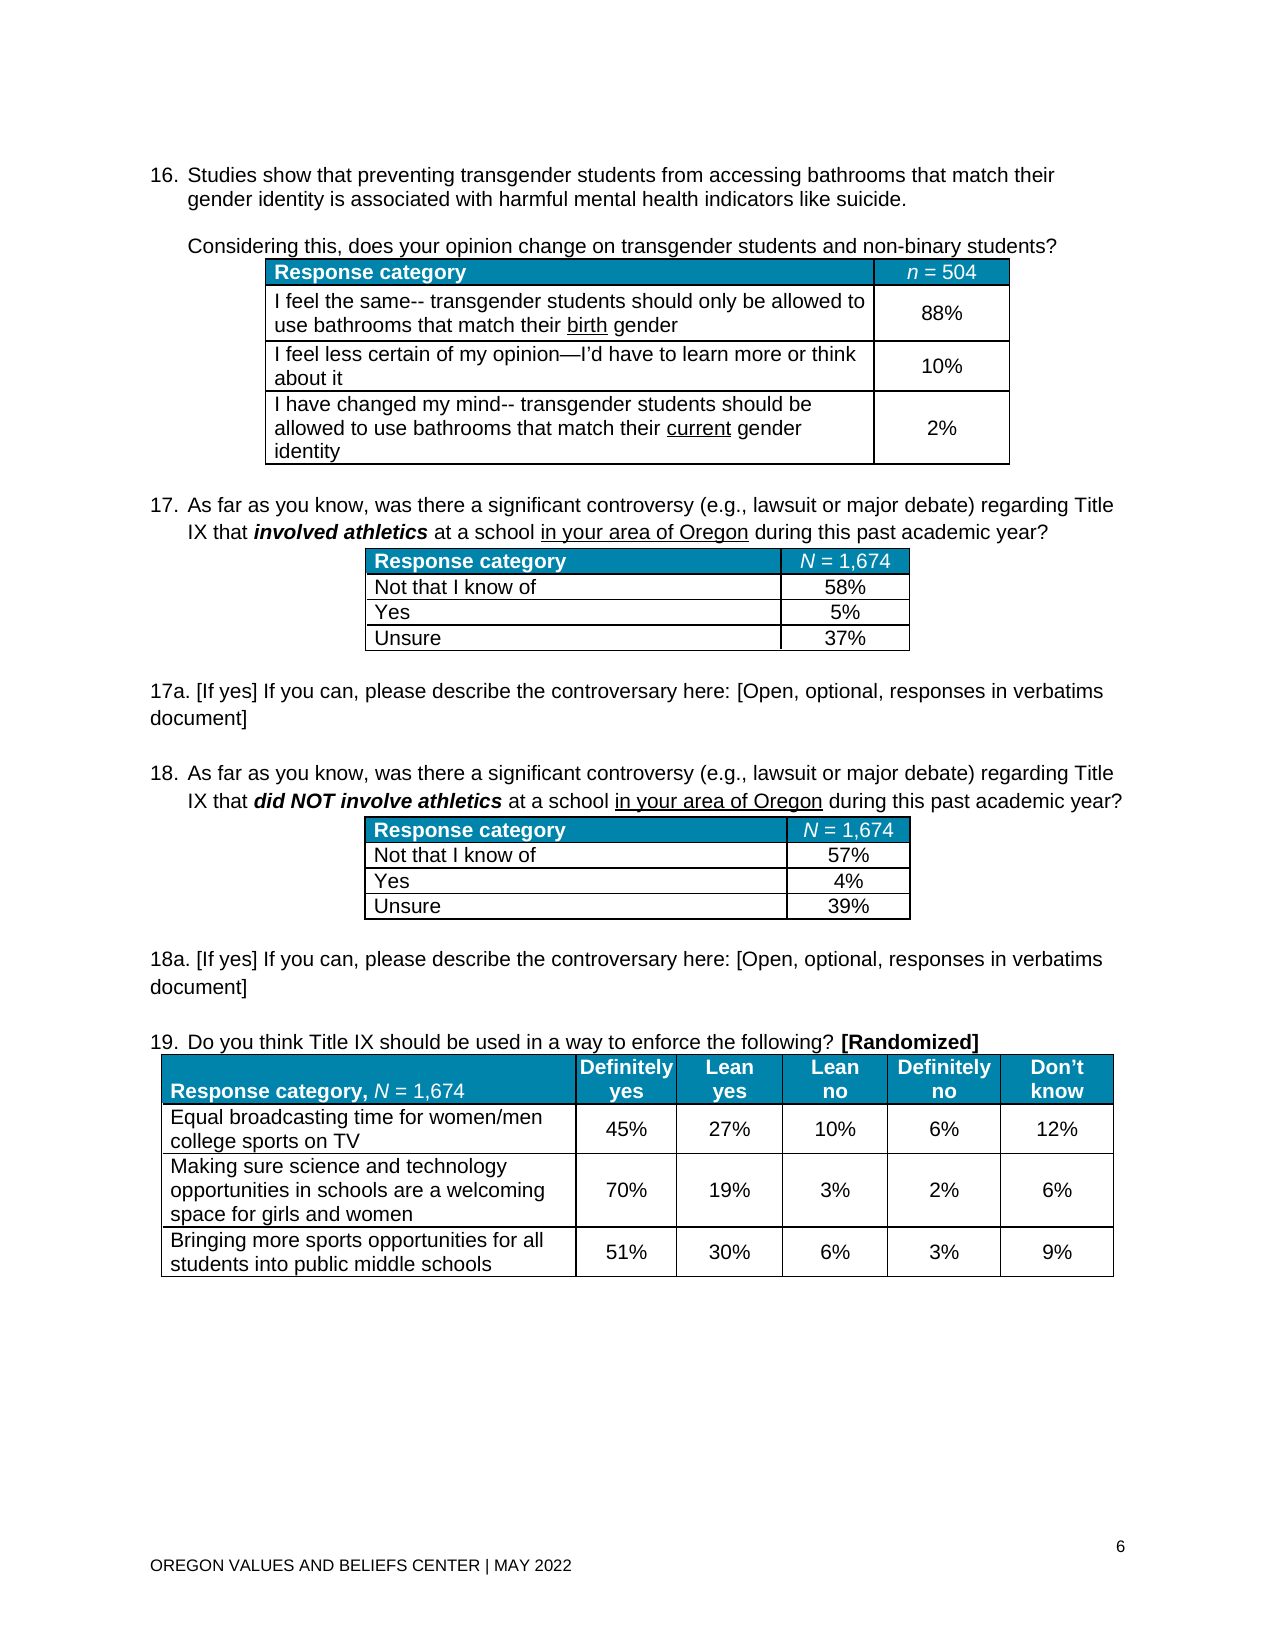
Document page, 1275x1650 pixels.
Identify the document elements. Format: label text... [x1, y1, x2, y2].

table_cell 10% [783, 1105, 887, 1153]
table_cell I have changed my mind-- transgender students should be allowed to use bathrooms that match their current gender identity [266, 392, 873, 463]
list As far as you know, was there a significant controversy (e.g., lawsuit or major debate) regarding Title IX that involved athletics at a school in your area of Oregon during this past academic year? [150, 492, 1125, 544]
table_cell 45% [577, 1105, 676, 1153]
table_cell 30% [677, 1228, 782, 1276]
table_cell Yes [366, 600, 780, 624]
table_cell Yes [366, 869, 786, 893]
table_cell Making sure science and technology opportunities in schools are a welcoming space for girls and women [162, 1154, 575, 1226]
table_cell Unsure [366, 894, 786, 918]
table_cell 2% [875, 392, 1009, 463]
table_cell 58% [782, 575, 909, 598]
text 18a. [If yes] If you can, please describe the controversary here: [Open, optional, responses in verbatims document] [150, 947, 1125, 999]
list Do you think Title IX should be used in a way to enforce the following? [Randomized] [150, 1030, 835, 1054]
list Do you think Title IX should be used in a way to enforce the following? [Randomized] [841, 1030, 1125, 1054]
table_header Lean no [783, 1055, 887, 1103]
table_cell Not that I know of [366, 574, 780, 598]
table_cell I feel the same-- transgender students should only be allowed to use bathrooms that match their birth gender [266, 286, 873, 340]
table_cell Unsure [366, 625, 780, 649]
table_header Response category, N = 1,674 [162, 1055, 575, 1103]
list As far as you know, was there a significant controversy (e.g., lawsuit or major debate) regarding Title IX that did NOT involve athletics at a school in your area of Oregon during this past academic year? [150, 761, 1125, 812]
table_cell 4% [788, 869, 909, 893]
table_cell 57% [788, 843, 909, 867]
table_header Response category [366, 549, 780, 573]
table_header Don’t know [1001, 1055, 1113, 1103]
table_cell 51% [577, 1228, 676, 1276]
table_cell 19% [677, 1154, 782, 1226]
table_cell 6% [888, 1105, 1000, 1153]
table_cell Equal broadcasting time for women/men college sports on TV [162, 1104, 575, 1153]
table_header Response category [366, 818, 786, 842]
table_cell 27% [677, 1105, 782, 1153]
table_header Definitely no [888, 1055, 1000, 1103]
table_header Response category [266, 260, 873, 284]
table_cell 5% [782, 600, 909, 624]
table_cell 9% [1001, 1228, 1113, 1276]
table_cell 2% [888, 1154, 1000, 1226]
table_header Definitely yes [577, 1055, 676, 1103]
table_cell Not that I know of [366, 843, 786, 867]
text 17a. [If yes] If you can, please describe the controversary here: [Open, optional, responses in verbatims document] [150, 678, 1125, 730]
text Considering this, does your opinion change on transgender students and non-binary students? [187, 234, 1125, 258]
table_cell 37% [782, 626, 909, 649]
table_header n = 504 [875, 260, 1009, 284]
table_header N = 1,674 [782, 549, 909, 573]
table_cell 3% [783, 1154, 887, 1226]
table_header Lean yes [677, 1055, 782, 1103]
table_cell 10% [875, 342, 1009, 390]
table_cell 6% [783, 1228, 887, 1276]
table_cell 3% [888, 1228, 1000, 1276]
table_cell 6% [1001, 1154, 1113, 1226]
table_header N = 1,674 [788, 818, 909, 842]
table_cell Bringing more sports opportunities for all students into public middle schools [162, 1227, 575, 1276]
table_cell 88% [875, 286, 1009, 340]
table_cell 12% [1001, 1105, 1113, 1153]
list Studies show that preventing transgender students from accessing bathrooms that match their gender identity is associated with harmful mental health indicators like suicide. [150, 162, 1125, 210]
table_cell I feel less certain of my opinion—I’d have to learn more or think about it [266, 342, 873, 390]
table_cell 70% [577, 1154, 676, 1226]
table_cell 39% [788, 894, 909, 918]
